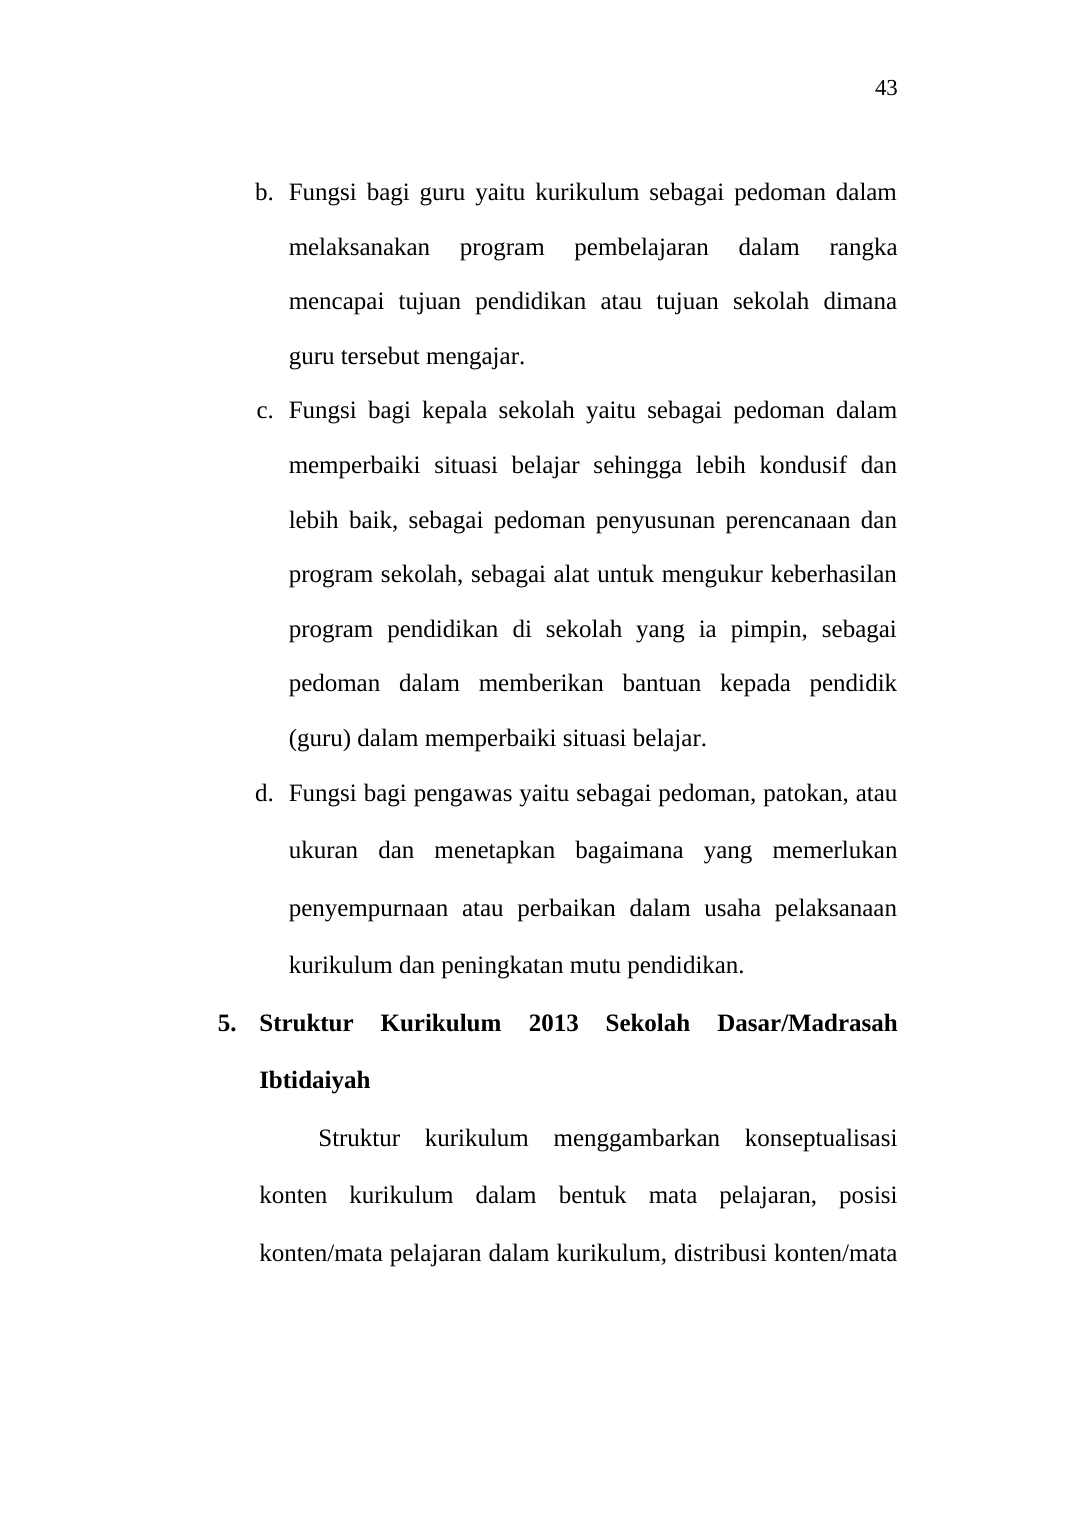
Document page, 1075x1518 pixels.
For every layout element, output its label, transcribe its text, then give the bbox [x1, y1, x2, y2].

list Fungsi bagi guru yaitu kurikulum sebagai pedoman dalam melaksanakan program pembelajaran dalam rangka mencapai tujuan pendidikan atau tujuan sekolah dimana guru tersebut mengajar. [274, 177, 898, 370]
list Fungsi bagi pengawas yaitu sebagai pedoman, patokan, atau ukuran dan menetapkan bagaimana yang memerlukan penyempurnaan atau perbaikan dalam usaha pelaksanaan kurikulum dan peningkatan mutu pendidikan. [274, 778, 898, 979]
list Fungsi bagi kepala sekolah yaitu sebagai pedoman dalam memperbaiki situasi belajar sehingga lebih kondusif dan lebih baik, sebagai pedoman penyusunan perencanaan dan program sekolah, sebagai alat untuk mengukur keberhasilan program pendidikan di sekolah yang ia pimpin, sebagai pedoman dalam memberikan bantuan kepada pendidik (guru) dalam memperbaiki situasi belajar. [274, 396, 898, 752]
list Struktur Kurikulum 2013 Sekolah Dasar/Madrasah Ibtidaiyah [236, 1008, 898, 1094]
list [259, 1123, 898, 1266]
